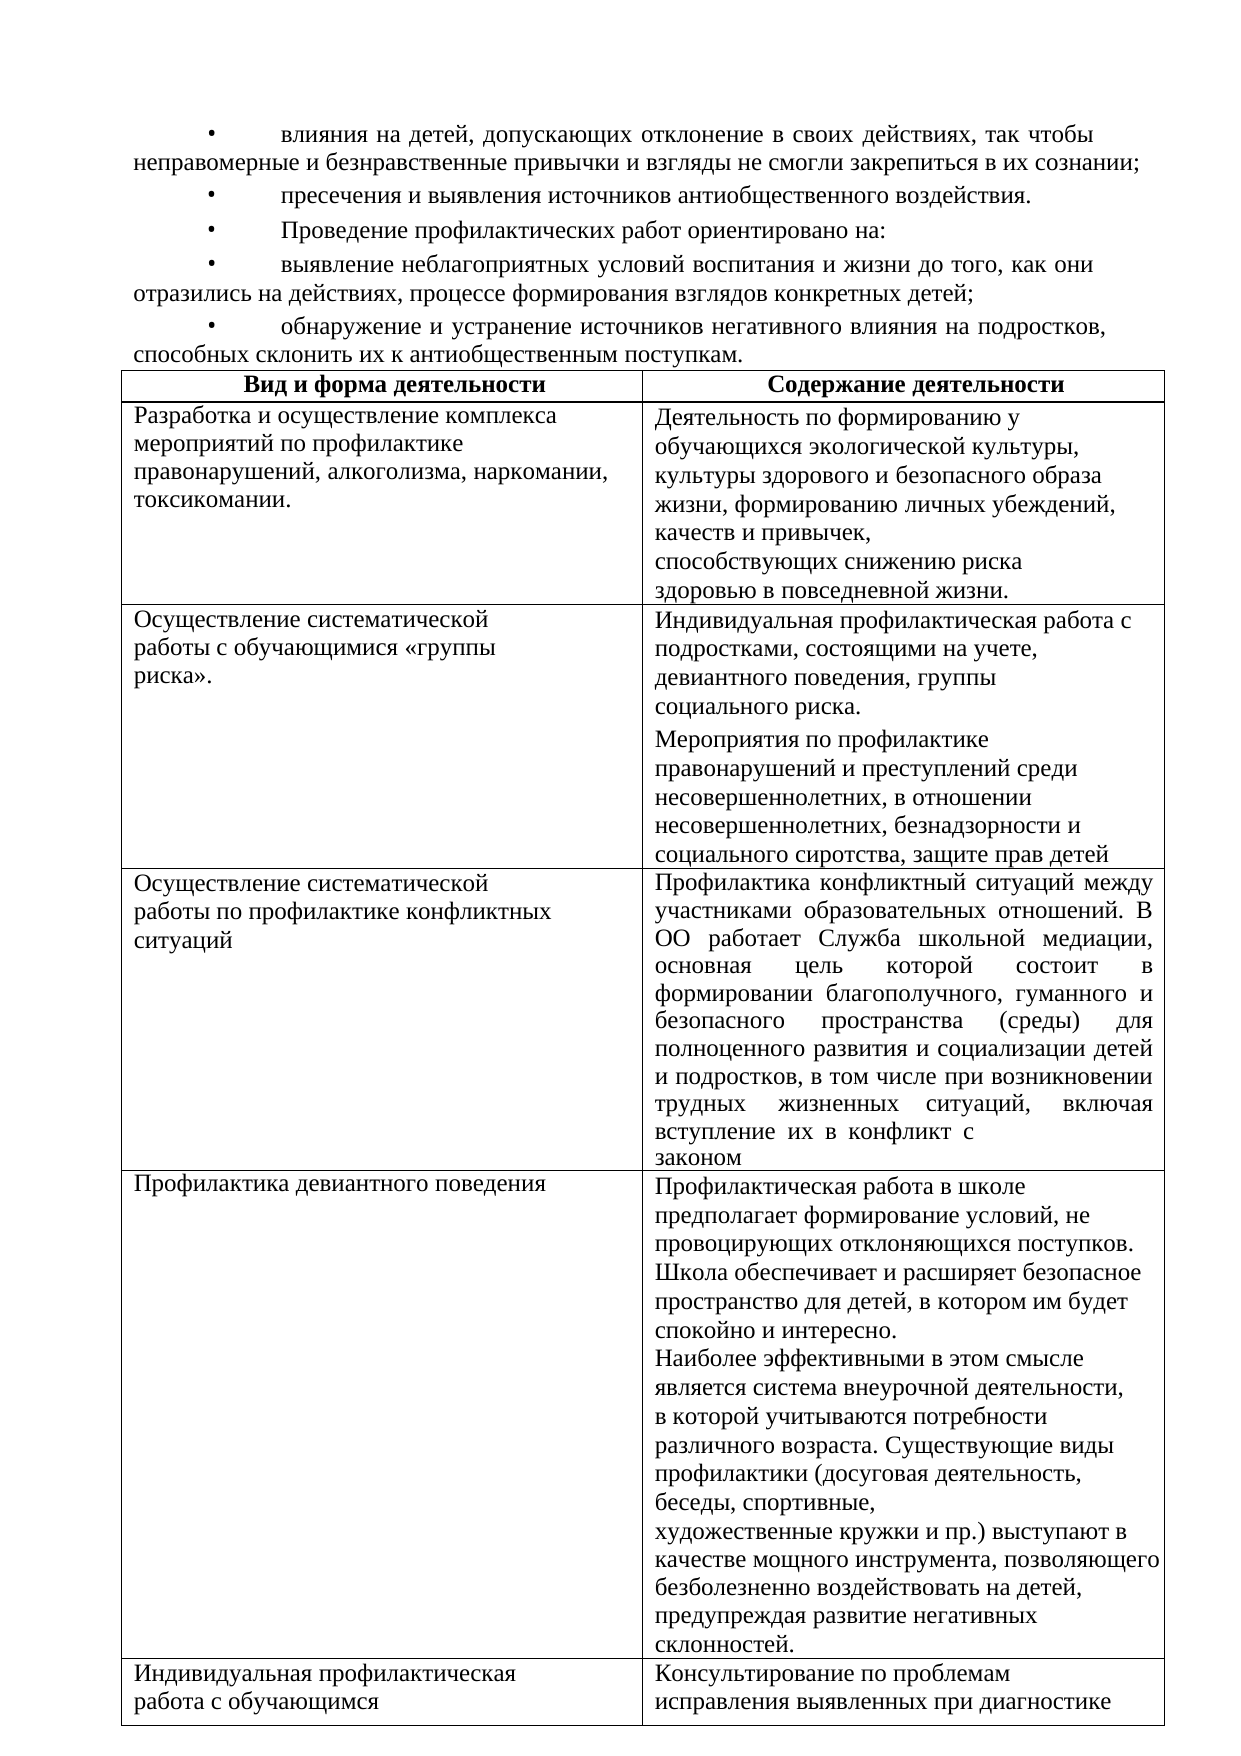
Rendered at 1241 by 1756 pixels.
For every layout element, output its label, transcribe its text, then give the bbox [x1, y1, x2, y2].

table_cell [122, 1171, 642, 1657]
list влияния на детей, допускающих отклонение в своих действиях, так чтобы неправомерные и безнравственные привычки и взгляды не смогли закрепиться в их сознании; [133, 116, 1152, 176]
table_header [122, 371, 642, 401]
list выявление неблагоприятных условий воспитания и жизни до того, как они отразились на действиях, процессе формирования взглядов конкретных детей; [133, 247, 1152, 307]
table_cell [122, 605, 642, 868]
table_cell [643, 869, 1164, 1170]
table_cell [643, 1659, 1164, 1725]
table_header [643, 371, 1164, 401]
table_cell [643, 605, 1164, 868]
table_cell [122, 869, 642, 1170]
list Проведение профилактических работ ориентировано на: [207, 212, 1180, 246]
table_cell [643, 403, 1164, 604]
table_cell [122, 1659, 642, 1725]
list пресечения и выявления источников антиобщественного воздействия. [207, 177, 1180, 211]
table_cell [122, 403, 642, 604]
list обнаружение и устранение источников негативного влияния на подростков, способных склонить их к антиобщественным поступкам. [133, 308, 1152, 368]
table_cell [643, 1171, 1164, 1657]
